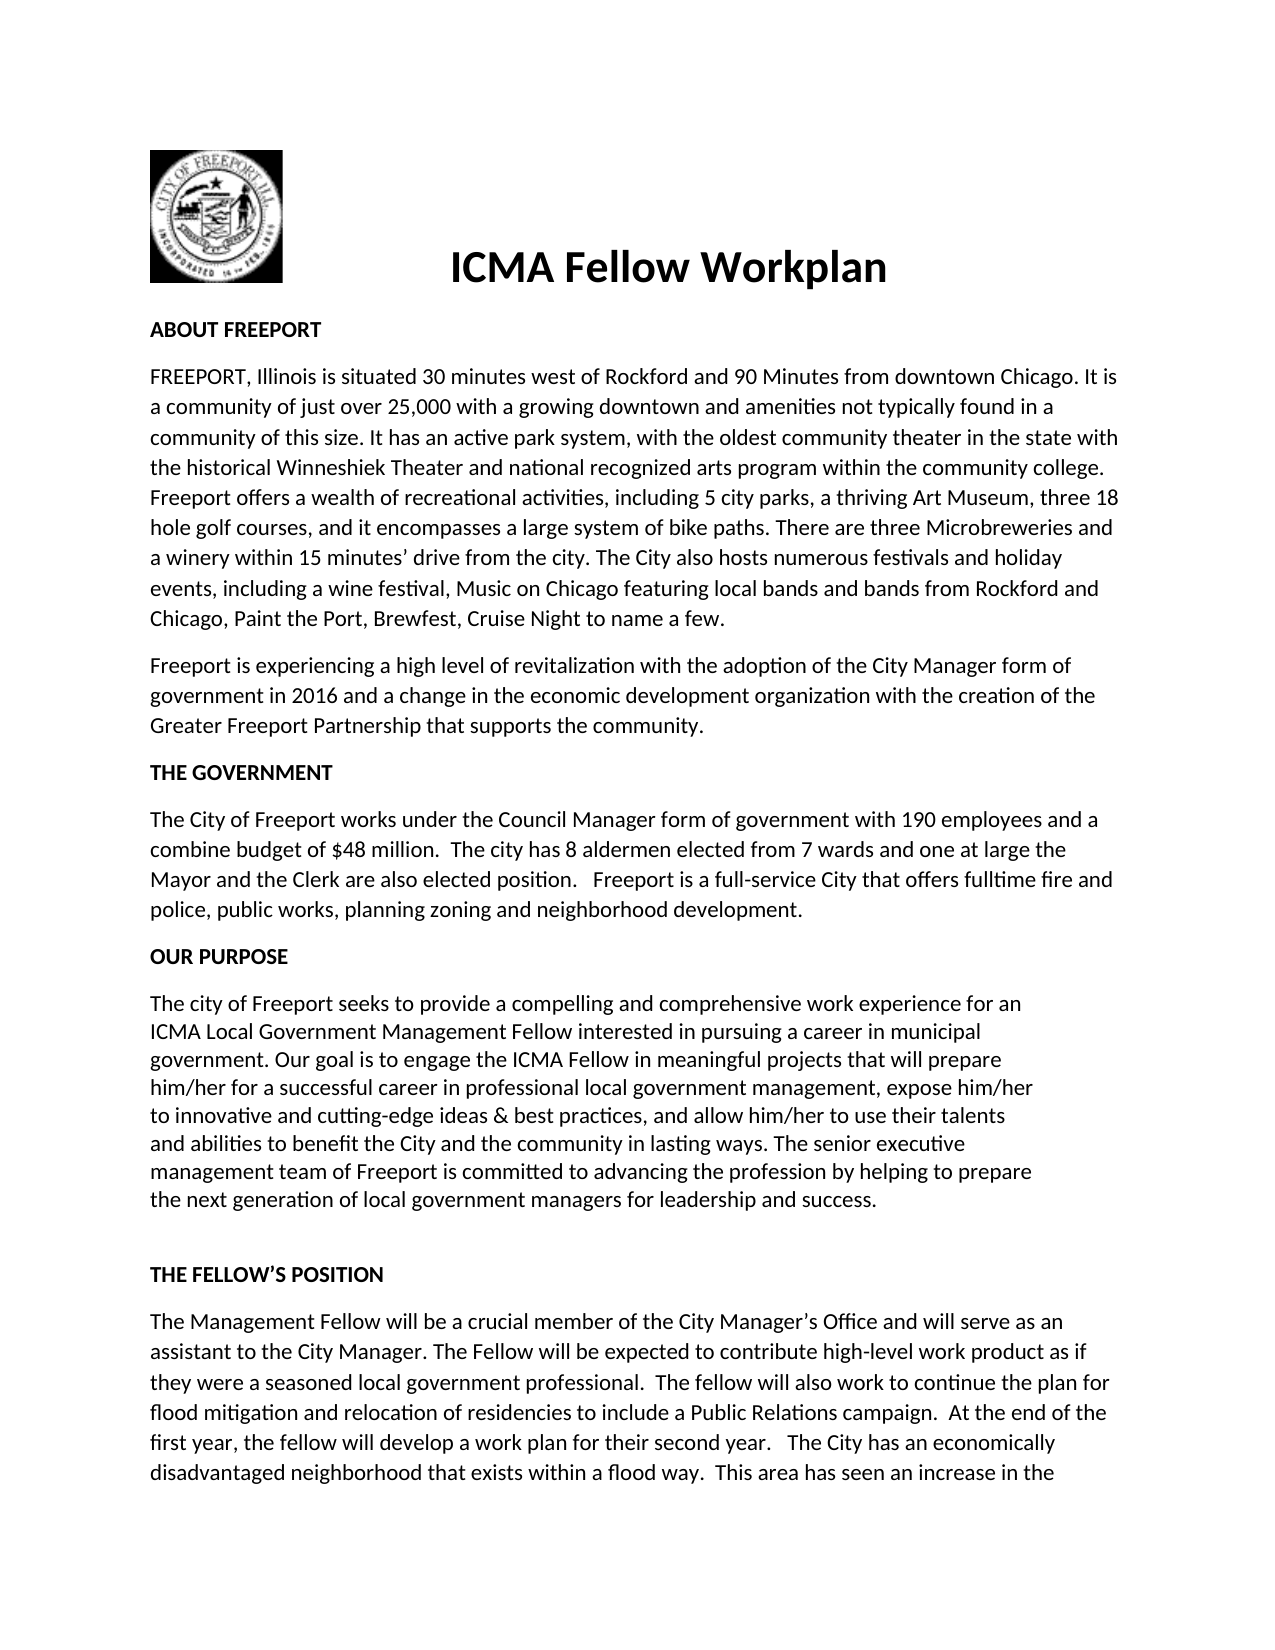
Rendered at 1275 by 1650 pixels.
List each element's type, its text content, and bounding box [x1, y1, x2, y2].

text The city of Freeport seeks to provide a compelling and comprehensive work experience for an [150, 989, 1125, 1017]
text him/her for a successful career in professional local government management, expose him/her [150, 1073, 1125, 1101]
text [150, 1307, 1125, 1486]
text ABOUT FREEPORT [150, 315, 1125, 343]
text government. Our goal is to engage the ICMA Fellow in meaningful projects that will prepare [150, 1045, 1125, 1073]
text FREEPORT, Illinois is situated 30 minutes west of Rockford and 90 Minutes from downtown Chicago. It is a community of just over 25,000 with a growing downtown and amenities not typically found in a community of this size. It has an active park system, with the oldest community theater in the state with the historical Winneshiek Theater and national recognized arts program within the community college. Freeport offers a wealth of recreational activities, including 5 city parks, a thriving Art Museum, three 18 hole golf courses, and it encompasses a large system of bike paths. There are three Microbreweries and a winery within 15 minutes’ drive from the city. The City also hosts numerous festivals and holiday events, including a wine festival, Music on Chicago featuring local bands and bands from Rockford and Chicago, Paint the Port, Brewfest, Cruise Night to name a few. [150, 362, 1125, 632]
text OUR​ ​PURPOSE [150, 942, 1125, 970]
text THE FELLOW’S POSITION [150, 1260, 1125, 1288]
text ICMA Local Government Management Fellow interested in pursuing a career in municipal [150, 1017, 1125, 1045]
text ICMA Fellow Workplan [150, 150, 1125, 294]
text Freeport is experiencing a high level of revitalization with the adoption of the City Manager form of government in 2016 and a change in the economic development organization with the creation of the Greater Freeport Partnership that supports the community. [150, 651, 1125, 739]
text and abilities to benefit the City and the community in lasting ways. The senior executive [150, 1129, 1125, 1157]
text the next generation of local government managers for leadership and success. [150, 1185, 1125, 1213]
picture [150, 150, 283, 283]
text management team of Freeport is committed to advancing the profession by helping to prepare [150, 1157, 1125, 1185]
text to innovative and cutting-edge ideas & best practices, and allow him/her to use their talents [150, 1101, 1125, 1129]
text The City of Freeport works under the Council Manager form of government with 190 employees and a combine budget of $48 million. The city has 8 aldermen elected from 7 wards and one at large the Mayor and the Clerk are also elected position. Freeport is a full-service City that offers fulltime fire and police, public works, planning zoning and neighborhood development. [150, 805, 1125, 923]
text THE GOVERNMENT [150, 758, 1125, 786]
